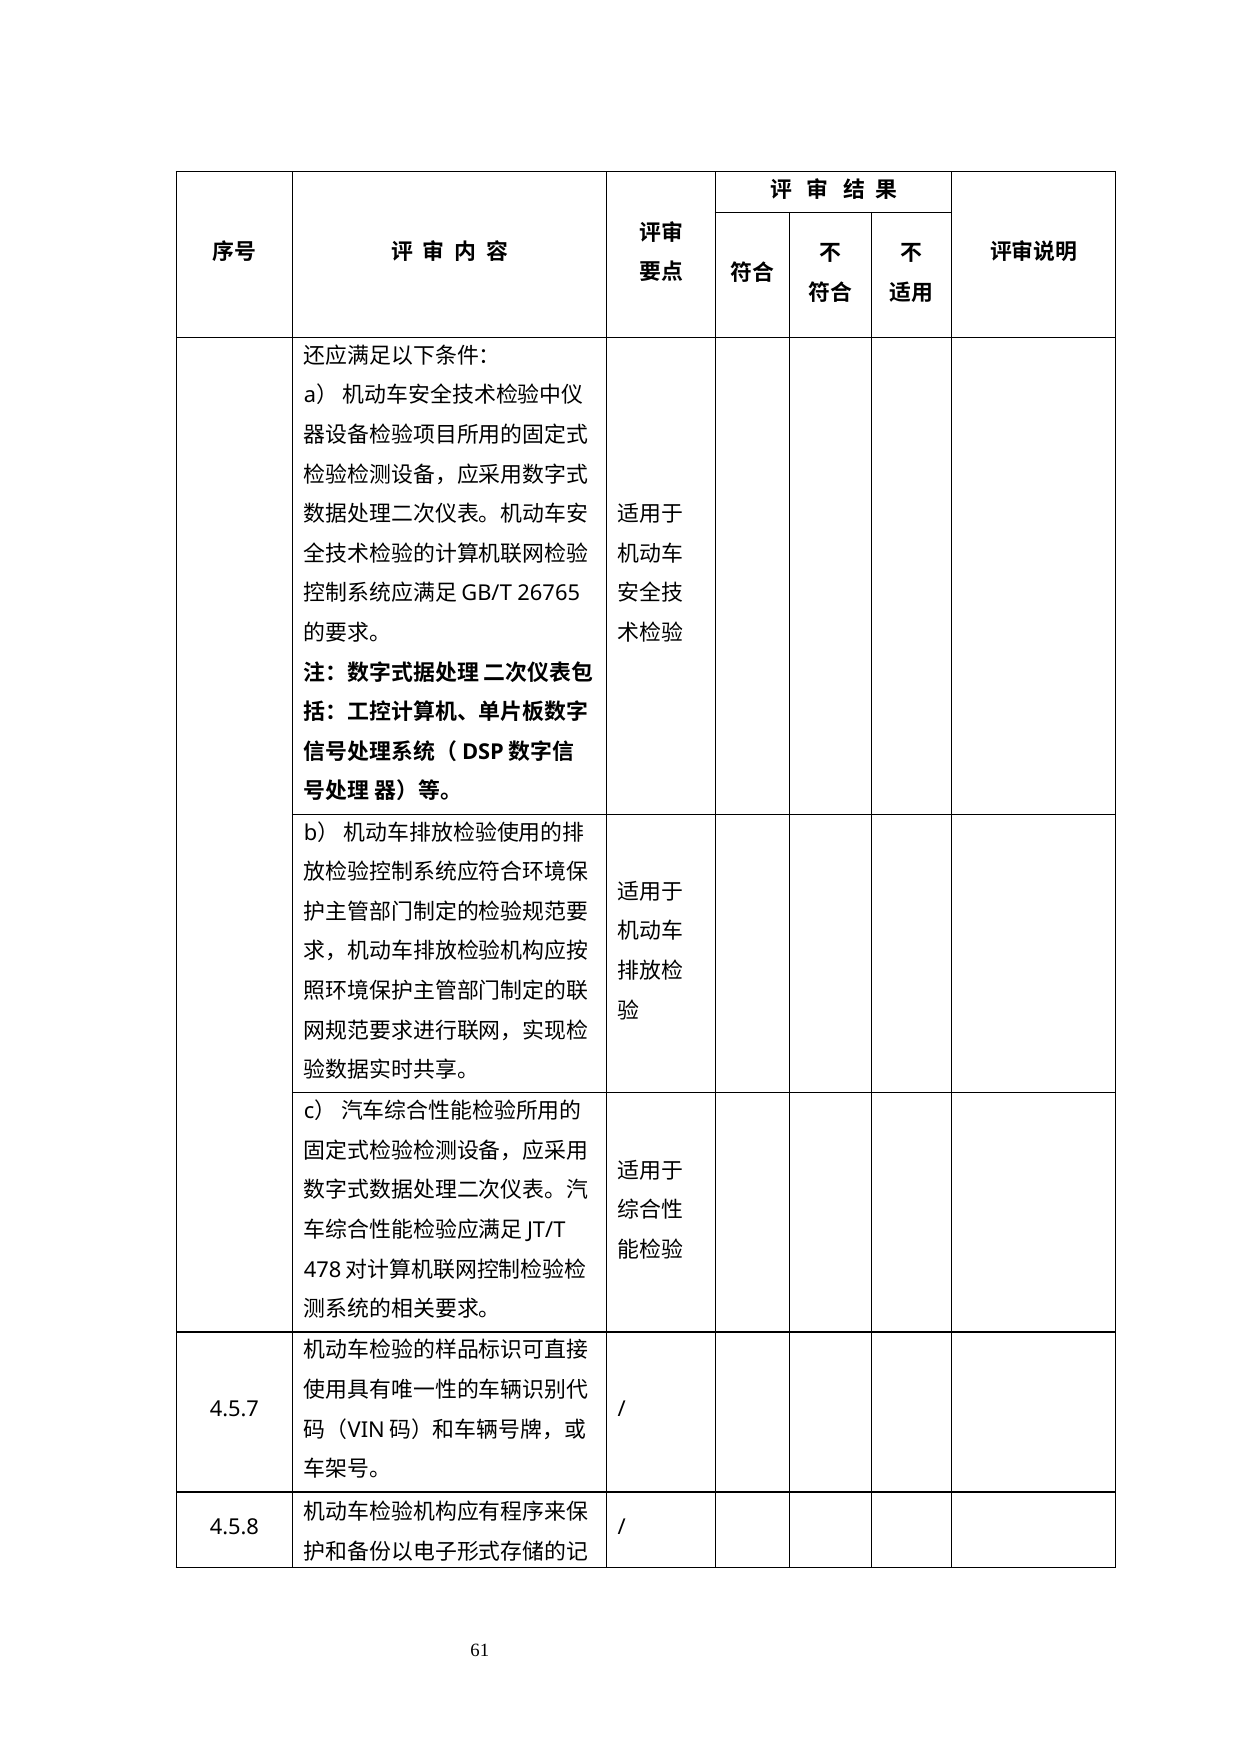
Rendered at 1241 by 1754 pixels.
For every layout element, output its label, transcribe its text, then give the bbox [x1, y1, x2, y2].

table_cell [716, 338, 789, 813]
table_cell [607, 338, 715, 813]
table_cell 符合 [716, 213, 789, 337]
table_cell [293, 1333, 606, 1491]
table_header 序号 [177, 172, 292, 337]
table_cell 不 适用 [872, 213, 951, 337]
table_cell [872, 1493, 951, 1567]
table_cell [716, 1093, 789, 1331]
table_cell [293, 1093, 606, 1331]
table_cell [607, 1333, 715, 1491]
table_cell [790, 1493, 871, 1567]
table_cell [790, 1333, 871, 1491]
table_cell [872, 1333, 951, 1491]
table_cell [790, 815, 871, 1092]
table_cell 不 符合 [790, 213, 871, 337]
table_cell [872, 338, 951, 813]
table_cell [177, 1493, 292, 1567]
table_header 评审 要点 [607, 172, 715, 337]
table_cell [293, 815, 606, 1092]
table_header 评 审 结 果 [716, 172, 951, 212]
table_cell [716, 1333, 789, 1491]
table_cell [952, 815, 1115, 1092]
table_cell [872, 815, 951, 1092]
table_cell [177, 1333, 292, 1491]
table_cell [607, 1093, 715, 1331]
table_header 评审说明 [952, 172, 1115, 337]
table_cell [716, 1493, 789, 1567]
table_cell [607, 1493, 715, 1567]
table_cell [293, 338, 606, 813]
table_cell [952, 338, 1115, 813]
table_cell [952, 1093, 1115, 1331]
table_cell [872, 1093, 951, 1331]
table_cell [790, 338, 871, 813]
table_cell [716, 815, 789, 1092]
table_header 评 审 内 容 [293, 172, 606, 337]
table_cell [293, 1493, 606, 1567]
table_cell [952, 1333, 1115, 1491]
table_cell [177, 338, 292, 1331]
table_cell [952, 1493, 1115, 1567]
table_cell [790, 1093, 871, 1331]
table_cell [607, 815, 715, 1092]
